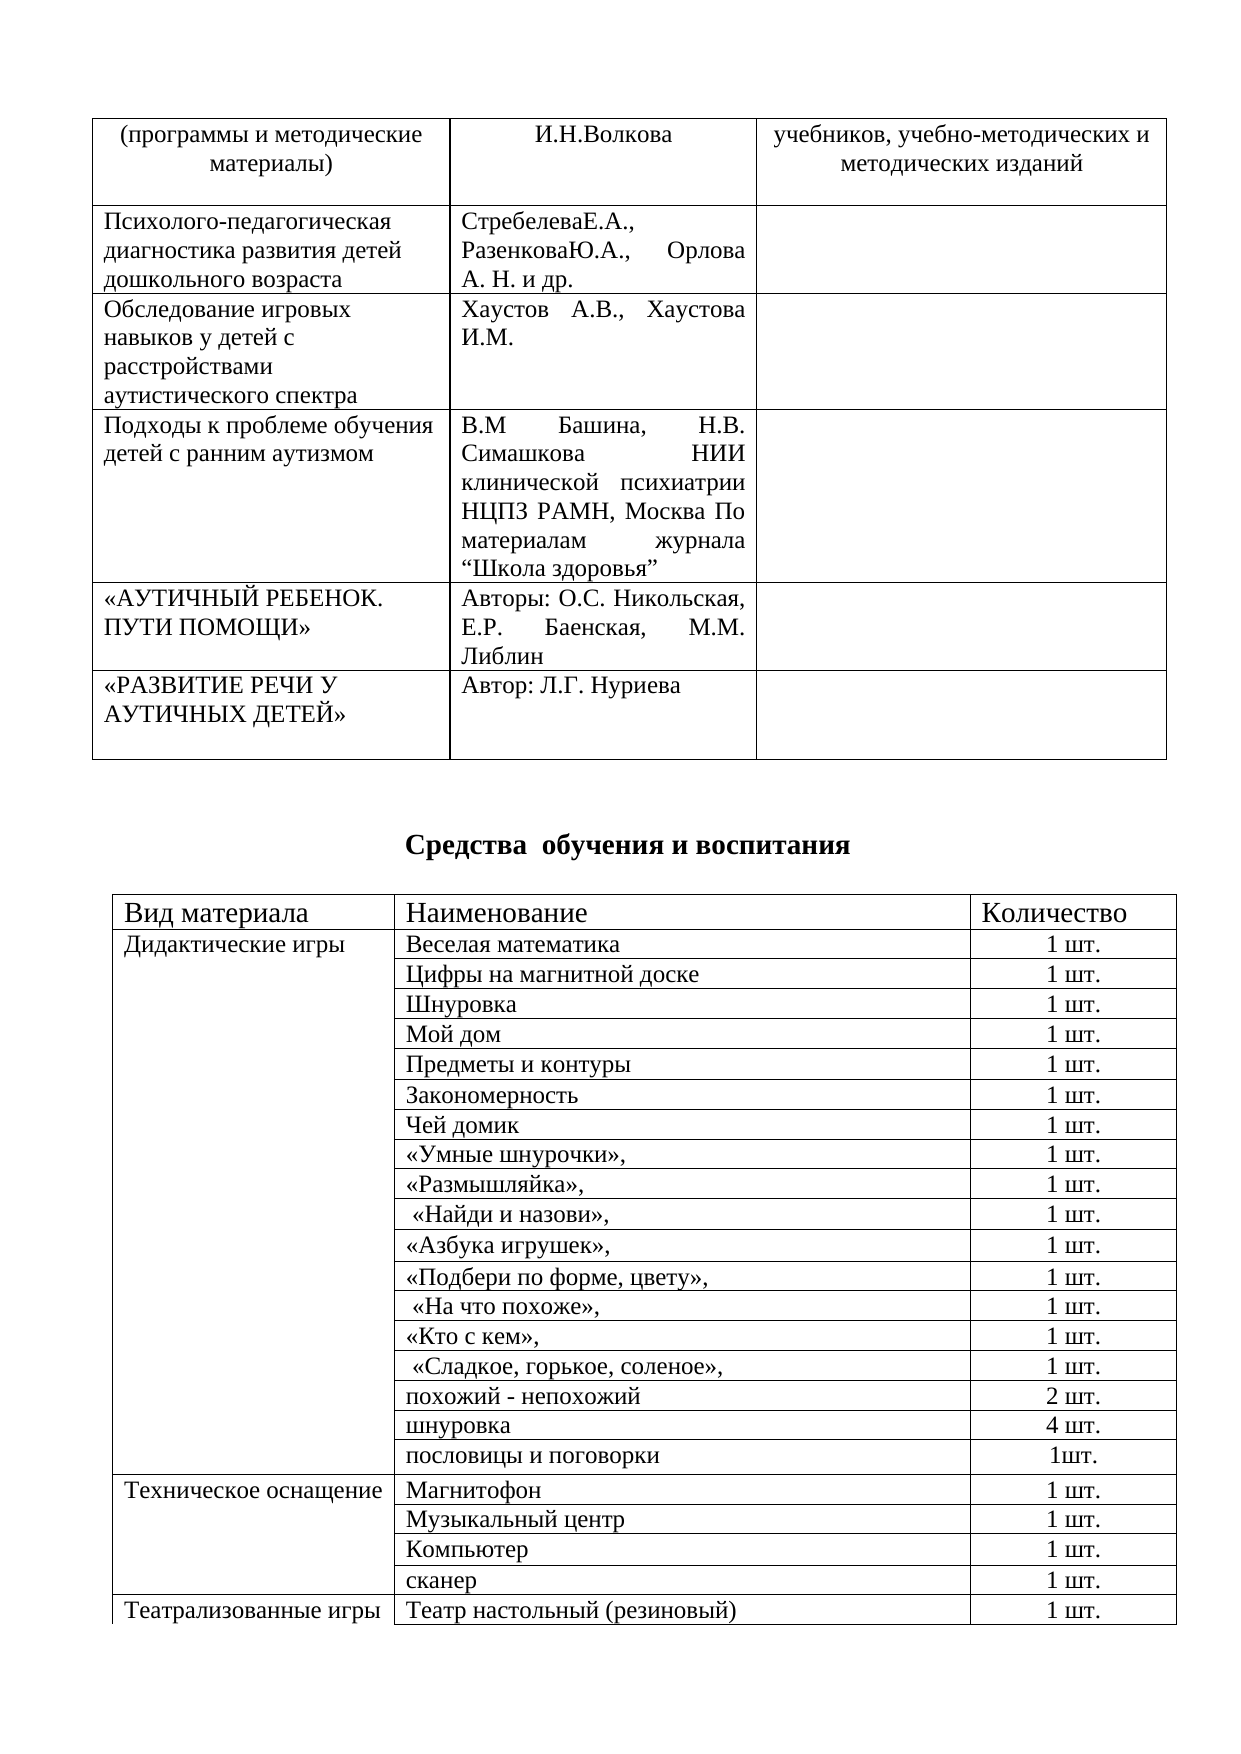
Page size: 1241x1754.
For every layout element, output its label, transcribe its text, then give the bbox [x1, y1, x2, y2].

table_cell Хаустов А.В., Хаустова И.М. [451, 294, 756, 409]
table_cell похожий - непохожий [395, 1381, 970, 1409]
table_cell пословицы и поговорки [395, 1440, 970, 1474]
table_cell [757, 583, 1166, 669]
table_cell 1 шт. [971, 1262, 1176, 1290]
table_header Наименование [395, 895, 970, 928]
table_cell 1 шт. [971, 1169, 1176, 1198]
table_cell [757, 671, 1166, 759]
table_cell Подходы к проблеме обучения детей с ранним аутизмом [93, 410, 449, 582]
table_cell 1 шт. [971, 1534, 1176, 1564]
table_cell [757, 119, 1166, 205]
table_cell Автор: Л.Г. Нуриева [451, 671, 756, 759]
table_cell Шнуровка [395, 989, 970, 1018]
table_cell 1 шт. [971, 989, 1176, 1018]
table_cell СтребелеваЕ.А., РазенковаЮ.А., Орлова А. Н. и др. [451, 206, 756, 293]
table_cell 1 шт. [971, 930, 1176, 958]
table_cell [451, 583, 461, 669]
table_cell Дидактические игры [113, 930, 394, 1474]
table_cell 1 шт. [971, 1566, 1176, 1594]
table_cell 1 шт. [971, 1321, 1176, 1350]
table_cell шнуровка [395, 1411, 970, 1439]
table_cell Веселая математика [395, 930, 970, 958]
table_cell Психолого-педагогическая диагностика развития детей дошкольного возраста [93, 206, 449, 293]
table_cell Музыкальный центр [395, 1505, 970, 1533]
table_cell 1 шт. [971, 1140, 1176, 1168]
table_cell «Кто с кем», [395, 1321, 970, 1350]
table_cell [757, 206, 1166, 293]
table_cell 1 шт. [971, 1351, 1176, 1380]
table_cell Авторы: О.С. Никольская, Е.Р. Баенская, М.М. Либлин [543, 583, 756, 669]
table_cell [113, 1595, 394, 1624]
table_cell Цифры на магнитной доске [395, 959, 970, 988]
table_cell В.М Башина, Н.В. Симашкова НИИ клинической психиатрии НЦПЗ РАМН, Москва По материалам журнала “Школа здоровья” [451, 410, 756, 582]
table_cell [93, 119, 449, 205]
table_cell Компьютер [395, 1534, 970, 1564]
table_header Вид материала [113, 895, 394, 928]
table_cell «Найди и назови», [395, 1199, 970, 1229]
table_cell [757, 410, 1166, 582]
table_cell Чей домик [395, 1110, 970, 1138]
table_cell 2 шт. [971, 1381, 1176, 1409]
table_cell «АУТИЧНЫЙ РЕБЕНОК. ПУТИ ПОМОЩИ» [93, 583, 449, 669]
table_header Количество [971, 895, 1176, 928]
table_cell 1 шт. [971, 1291, 1176, 1320]
table_cell 1шт. [971, 1440, 1176, 1474]
table_cell «На что похоже», [395, 1291, 970, 1320]
table_cell Театр настольный (резиновый) [395, 1595, 970, 1624]
table_cell Обследование игровых навыков у детей с расстройствами аутистического спектра [93, 294, 449, 409]
table_cell Магнитофон [395, 1475, 970, 1503]
table_cell «Сладкое, горькое, соленое», [395, 1351, 970, 1380]
table_cell «Азбука игрушек», [395, 1230, 970, 1261]
table_cell Предметы и контуры [395, 1049, 970, 1079]
table_cell Закономерность [395, 1080, 970, 1109]
table_cell 1 шт. [971, 1475, 1176, 1503]
table_cell Техническое оснащение [113, 1475, 394, 1594]
table_cell 1 шт. [971, 1595, 1176, 1624]
table_cell «РАЗВИТИЕ РЕЧИ У АУТИЧНЫХ ДЕТЕЙ» [93, 671, 449, 759]
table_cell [451, 119, 756, 205]
table_cell [757, 294, 1166, 409]
table_cell Мой дом [395, 1019, 970, 1048]
table_cell 1 шт. [971, 959, 1176, 988]
table_cell 1 шт. [971, 1080, 1176, 1109]
table_cell 1 шт. [971, 1230, 1176, 1261]
table_cell «Подбери по форме, цвету», [395, 1262, 970, 1290]
text Средства обучения и воспитания [103, 827, 1152, 860]
table_cell 1 шт. [971, 1505, 1176, 1533]
table_cell 1 шт. [971, 1019, 1176, 1048]
table_cell 1 шт. [971, 1110, 1176, 1138]
table_cell «Умные шнурочки», [395, 1140, 970, 1168]
table_cell 1 шт. [971, 1199, 1176, 1229]
table_cell «Размышляйка», [395, 1169, 970, 1198]
table_cell 4 шт. [971, 1411, 1176, 1439]
table_cell 1 шт. [971, 1049, 1176, 1079]
table_cell сканер [395, 1566, 970, 1594]
